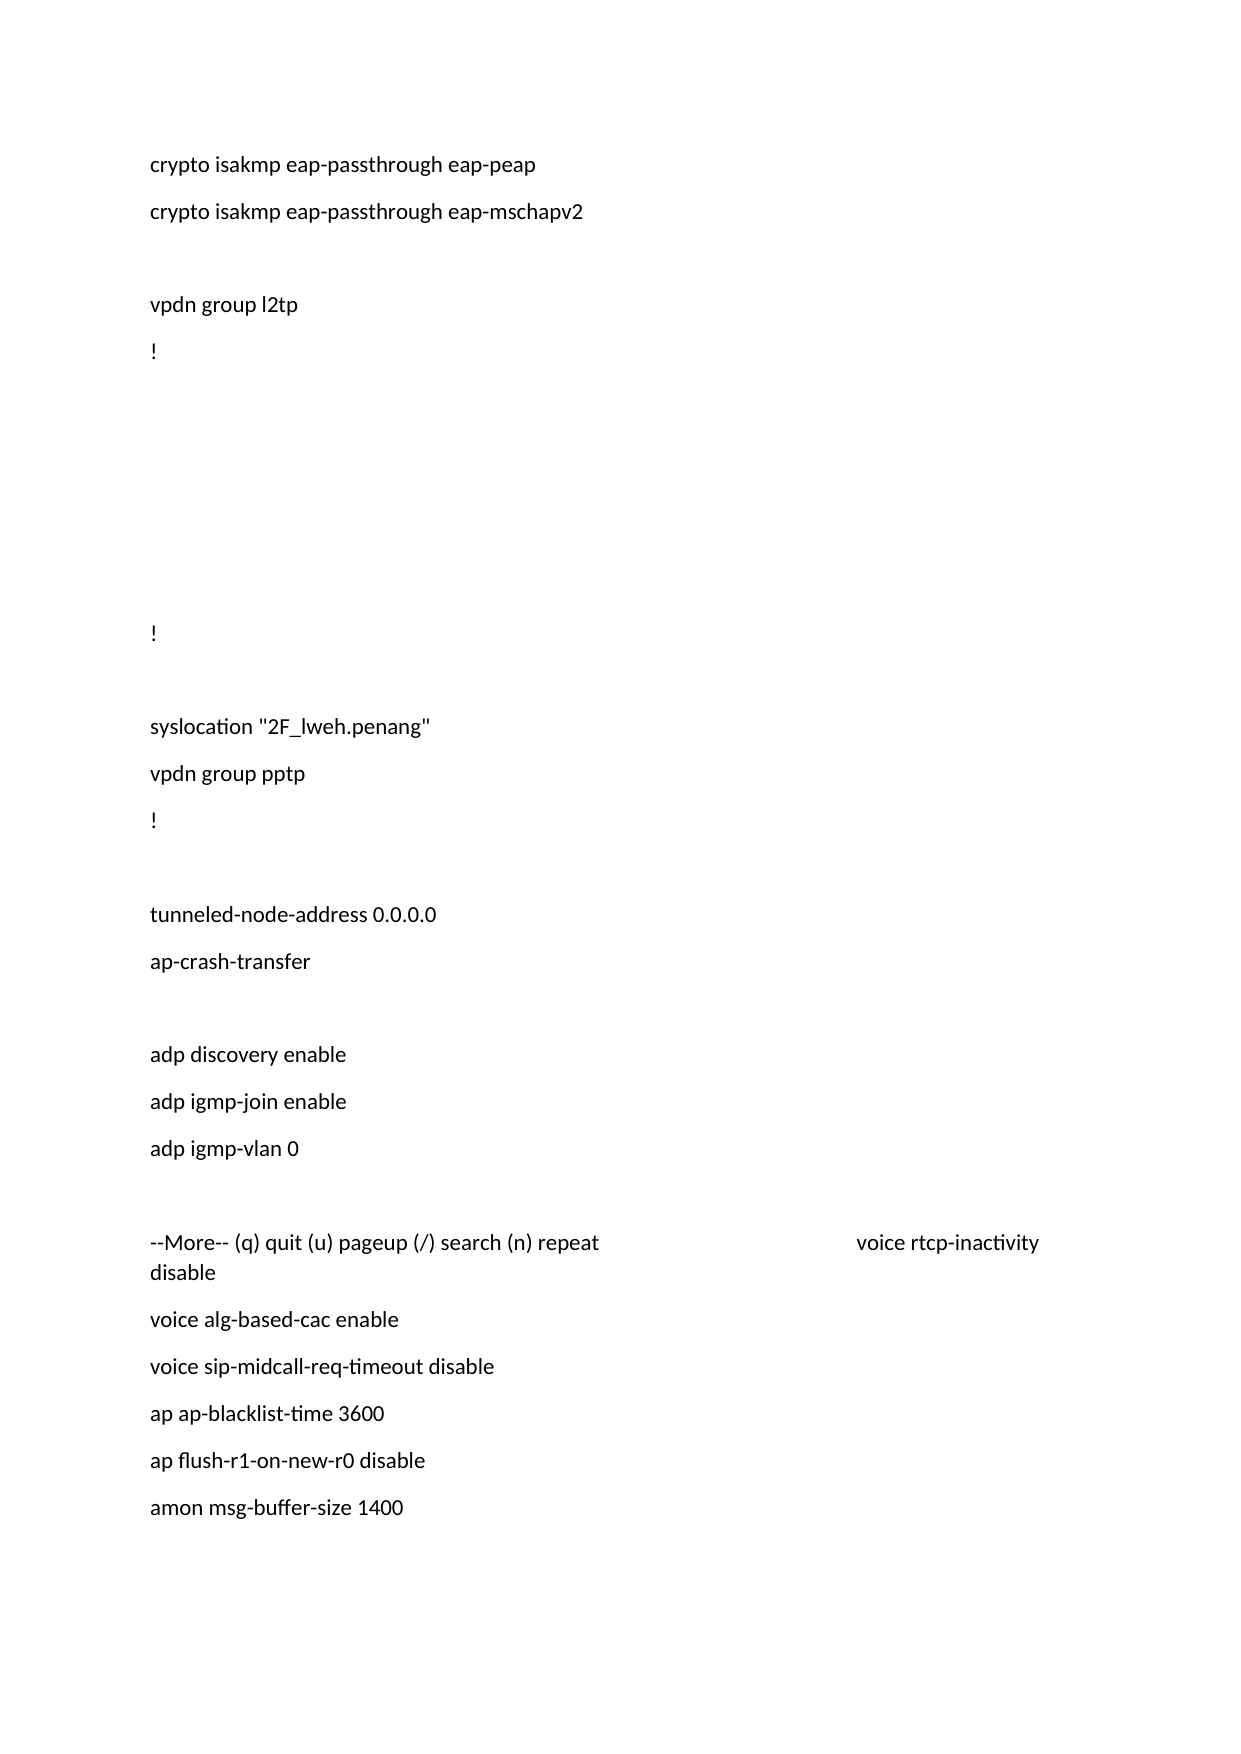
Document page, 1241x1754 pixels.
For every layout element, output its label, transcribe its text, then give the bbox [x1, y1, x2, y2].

text vpdn group pptp [150, 759, 1090, 787]
text voice sip-midcall-req-timeout disable [150, 1352, 1090, 1380]
text adp igmp-vlan 0 [150, 1134, 1090, 1162]
text tunneled-node-address 0.0.0.0 [150, 900, 1090, 928]
text ! [150, 806, 1090, 834]
text crypto isakmp eap-passthrough eap-peap [150, 150, 1090, 178]
text syslocation "2F_lweh.penang" [150, 712, 1090, 741]
text amon msg-buffer-size 1400 [150, 1493, 1090, 1521]
text ap ap-blacklist-time 3600 [150, 1399, 1090, 1427]
text vpdn group l2tp [150, 291, 1090, 319]
text adp discovery enable [150, 1041, 1090, 1069]
text ! [150, 619, 1090, 647]
text --More-- (q) quit (u) pageup (/) search (n) repeat voice rtcp-inactivity disable [150, 1228, 1090, 1286]
text ap flush-r1-on-new-r0 disable [150, 1446, 1090, 1474]
text ap-crash-transfer [150, 947, 1090, 975]
text voice alg-based-cac enable [150, 1305, 1090, 1333]
text adp igmp-join enable [150, 1087, 1090, 1116]
text ! [150, 337, 1090, 366]
text crypto isakmp eap-passthrough eap-mschapv2 [150, 197, 1090, 225]
